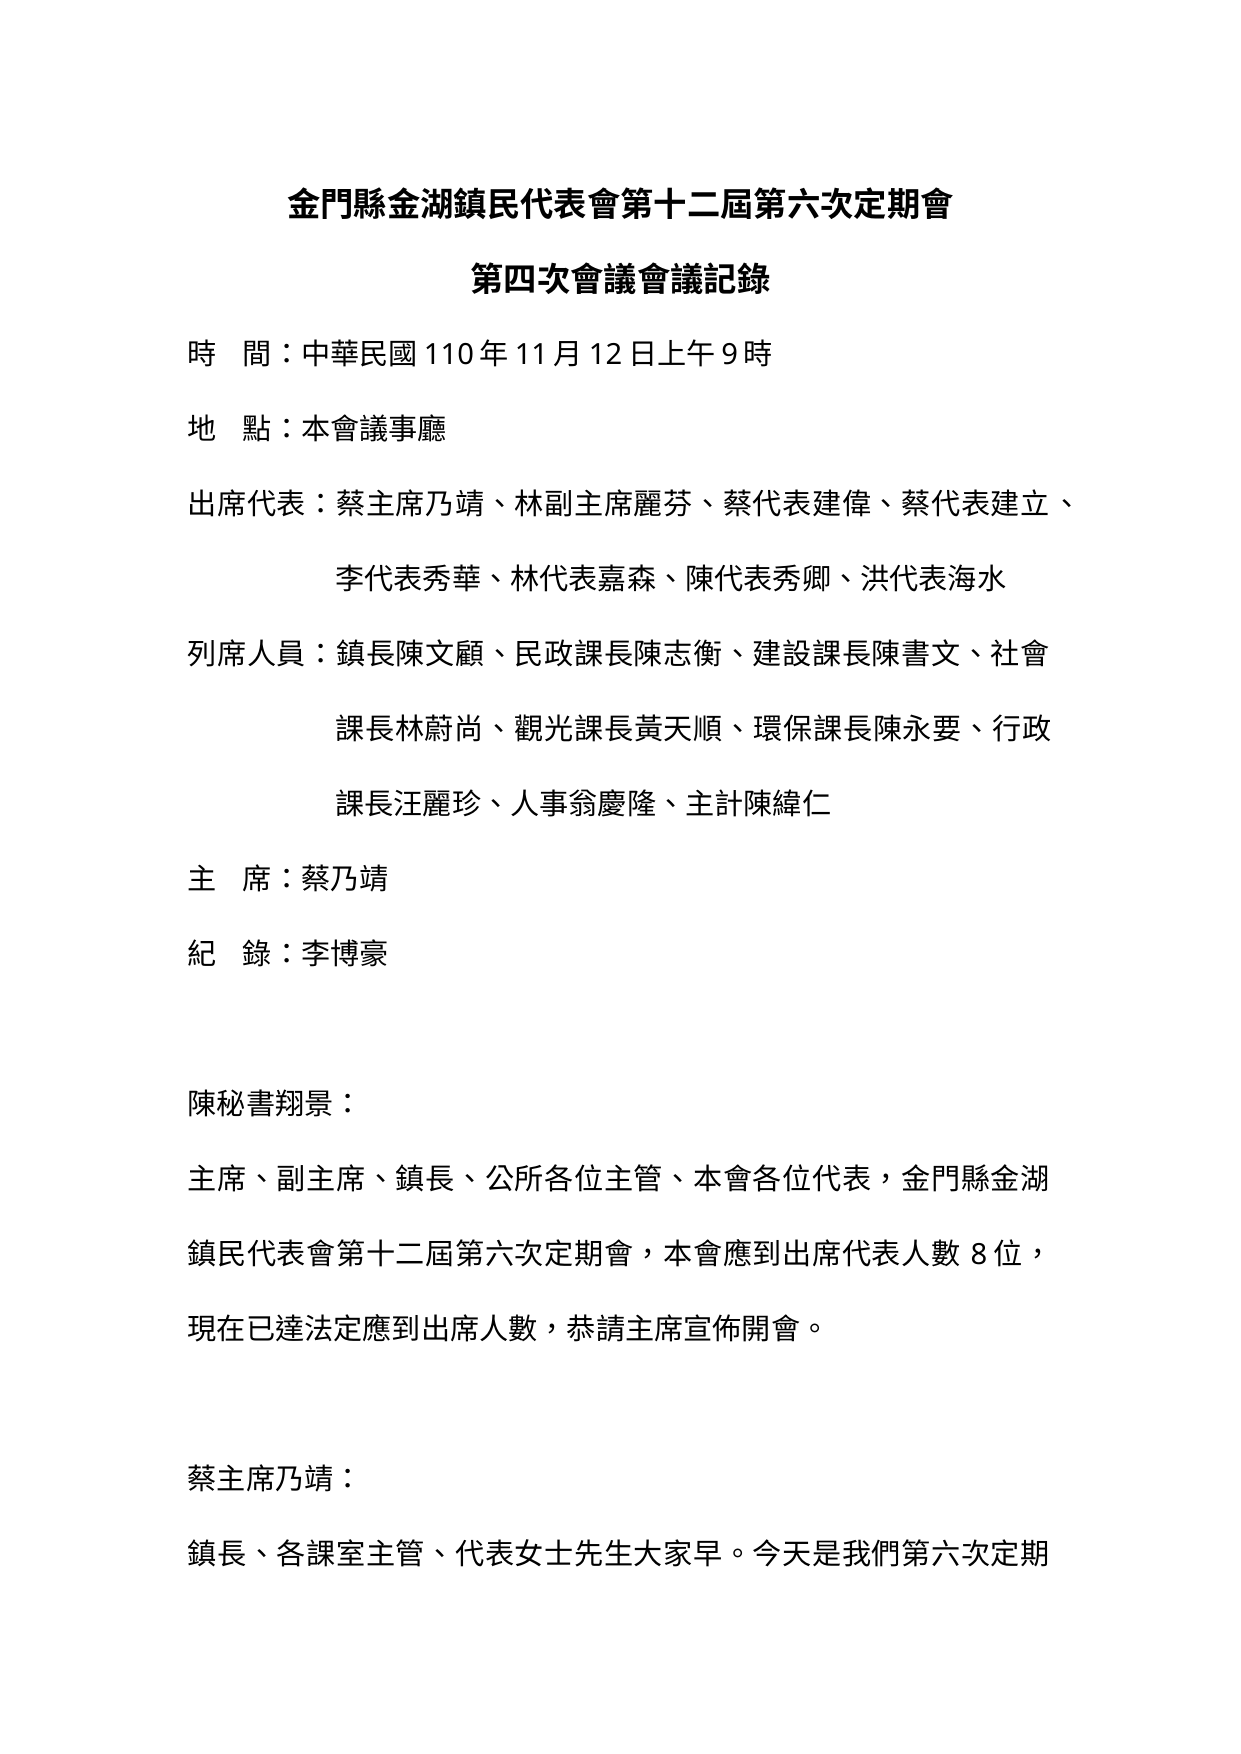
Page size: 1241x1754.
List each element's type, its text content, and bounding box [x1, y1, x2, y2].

text 金門縣金湖鎮民代表會第十二屆第六次定期會 [187, 164, 1053, 239]
text 第四次會議會議記錄 [187, 239, 1053, 314]
text 主 席：蔡乃靖 [187, 839, 1053, 914]
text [187, 1514, 1053, 1589]
text 陳秘書翔景： [187, 1064, 1053, 1139]
text 蔡主席乃靖： [187, 1439, 1053, 1514]
text 列席人員：鎮長陳文顧、民政課長陳志衡、建設課長陳書文、社會課長林蔚尚、觀光課長黃天順、環保課長陳永要、行政課長汪麗珍、人事翁慶隆、主計陳緯仁 [187, 614, 1053, 839]
text 紀 錄：李博豪 [187, 914, 1053, 989]
text 出席代表：蔡主席乃靖、林副主席麗芬、蔡代表建偉、蔡代表建立、李代表秀華、林代表嘉森、陳代表秀卿、洪代表海水 [187, 464, 1053, 614]
text 主席、副主席、鎮長、公所各位主管、本會各位代表，金門縣金湖鎮民代表會第十二屆第六次定期會，本會應到出席代表人數8位，現在已達法定應到出席人數，恭請主席宣佈開會。 [187, 1139, 1053, 1364]
text 地 點：本會議事廳 [187, 389, 1053, 464]
text 時 間：中華民國110年11月12日上午9時 [187, 314, 1053, 389]
